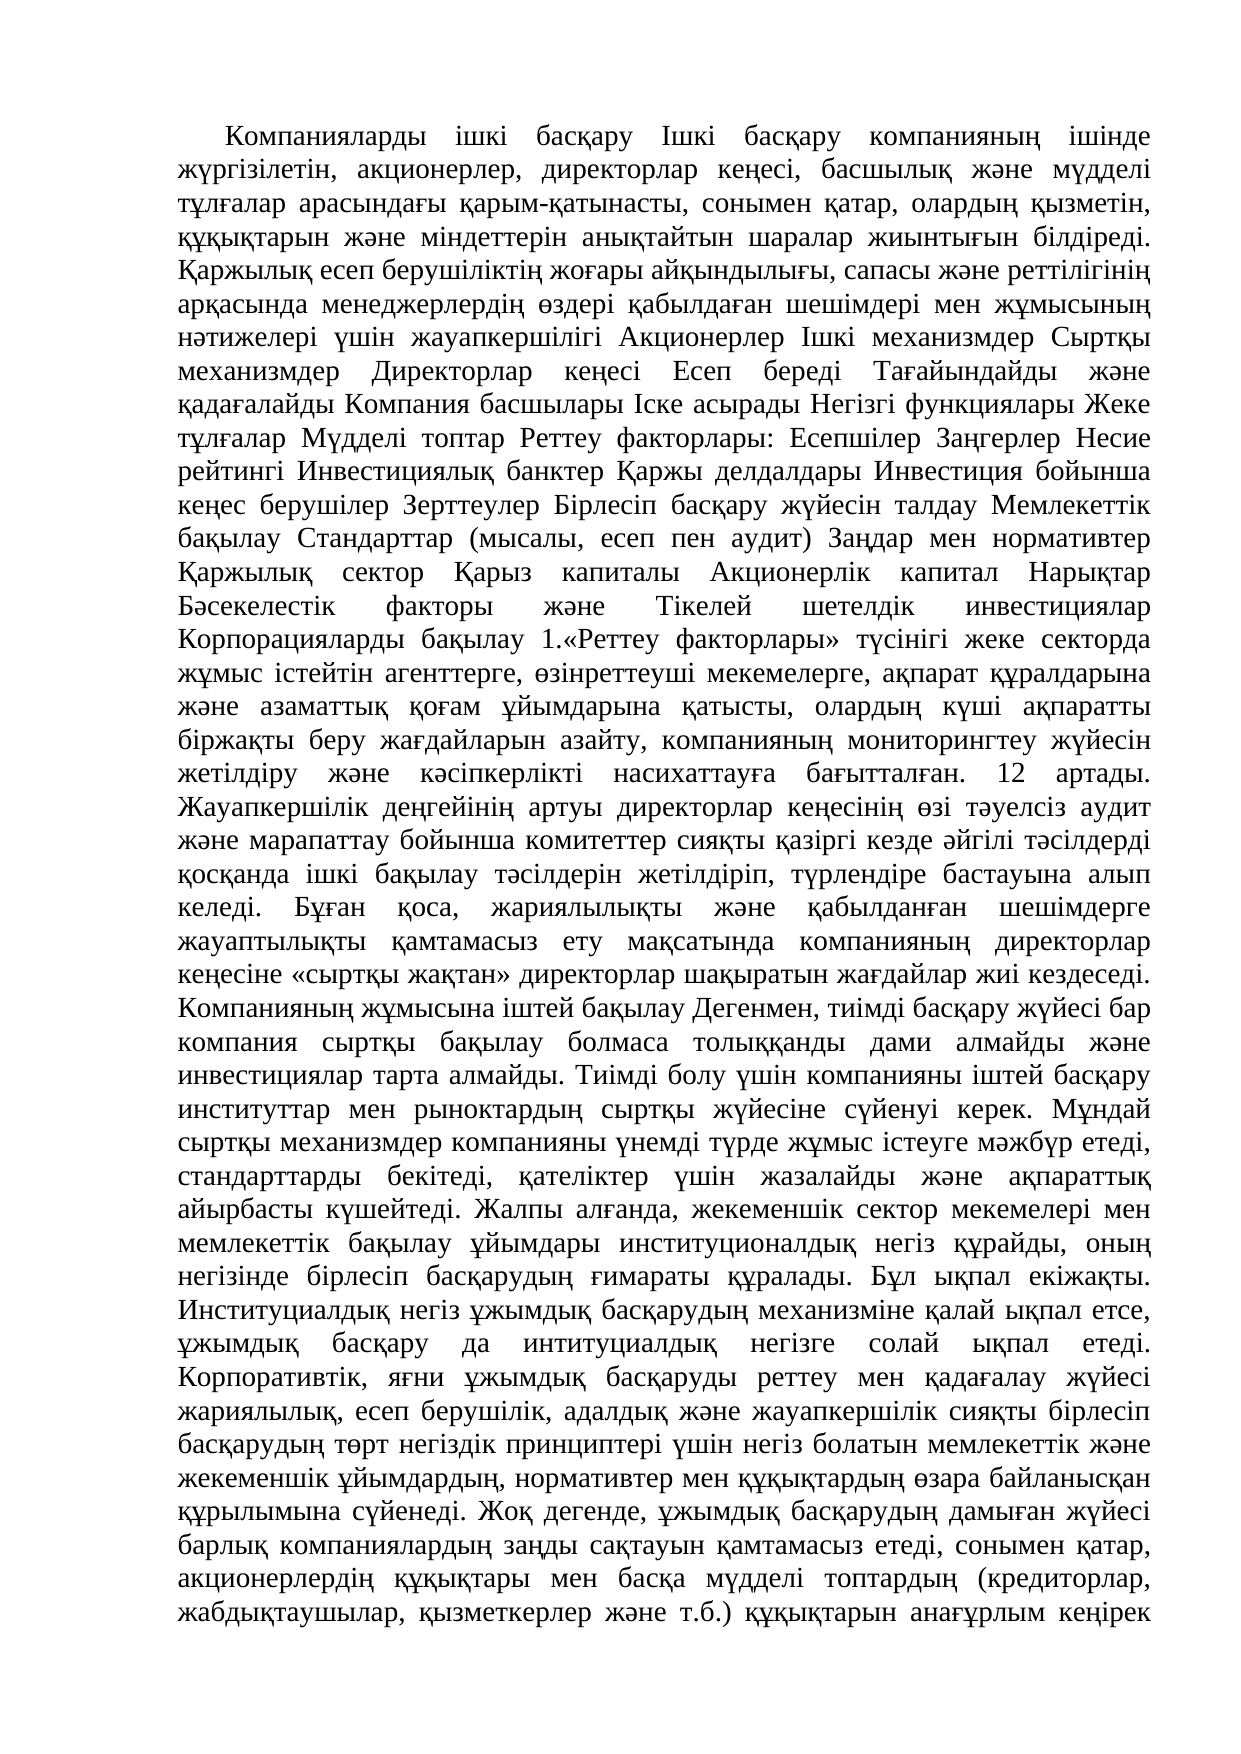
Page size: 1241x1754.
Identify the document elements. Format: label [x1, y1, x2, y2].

text [177, 118, 1152, 1627]
